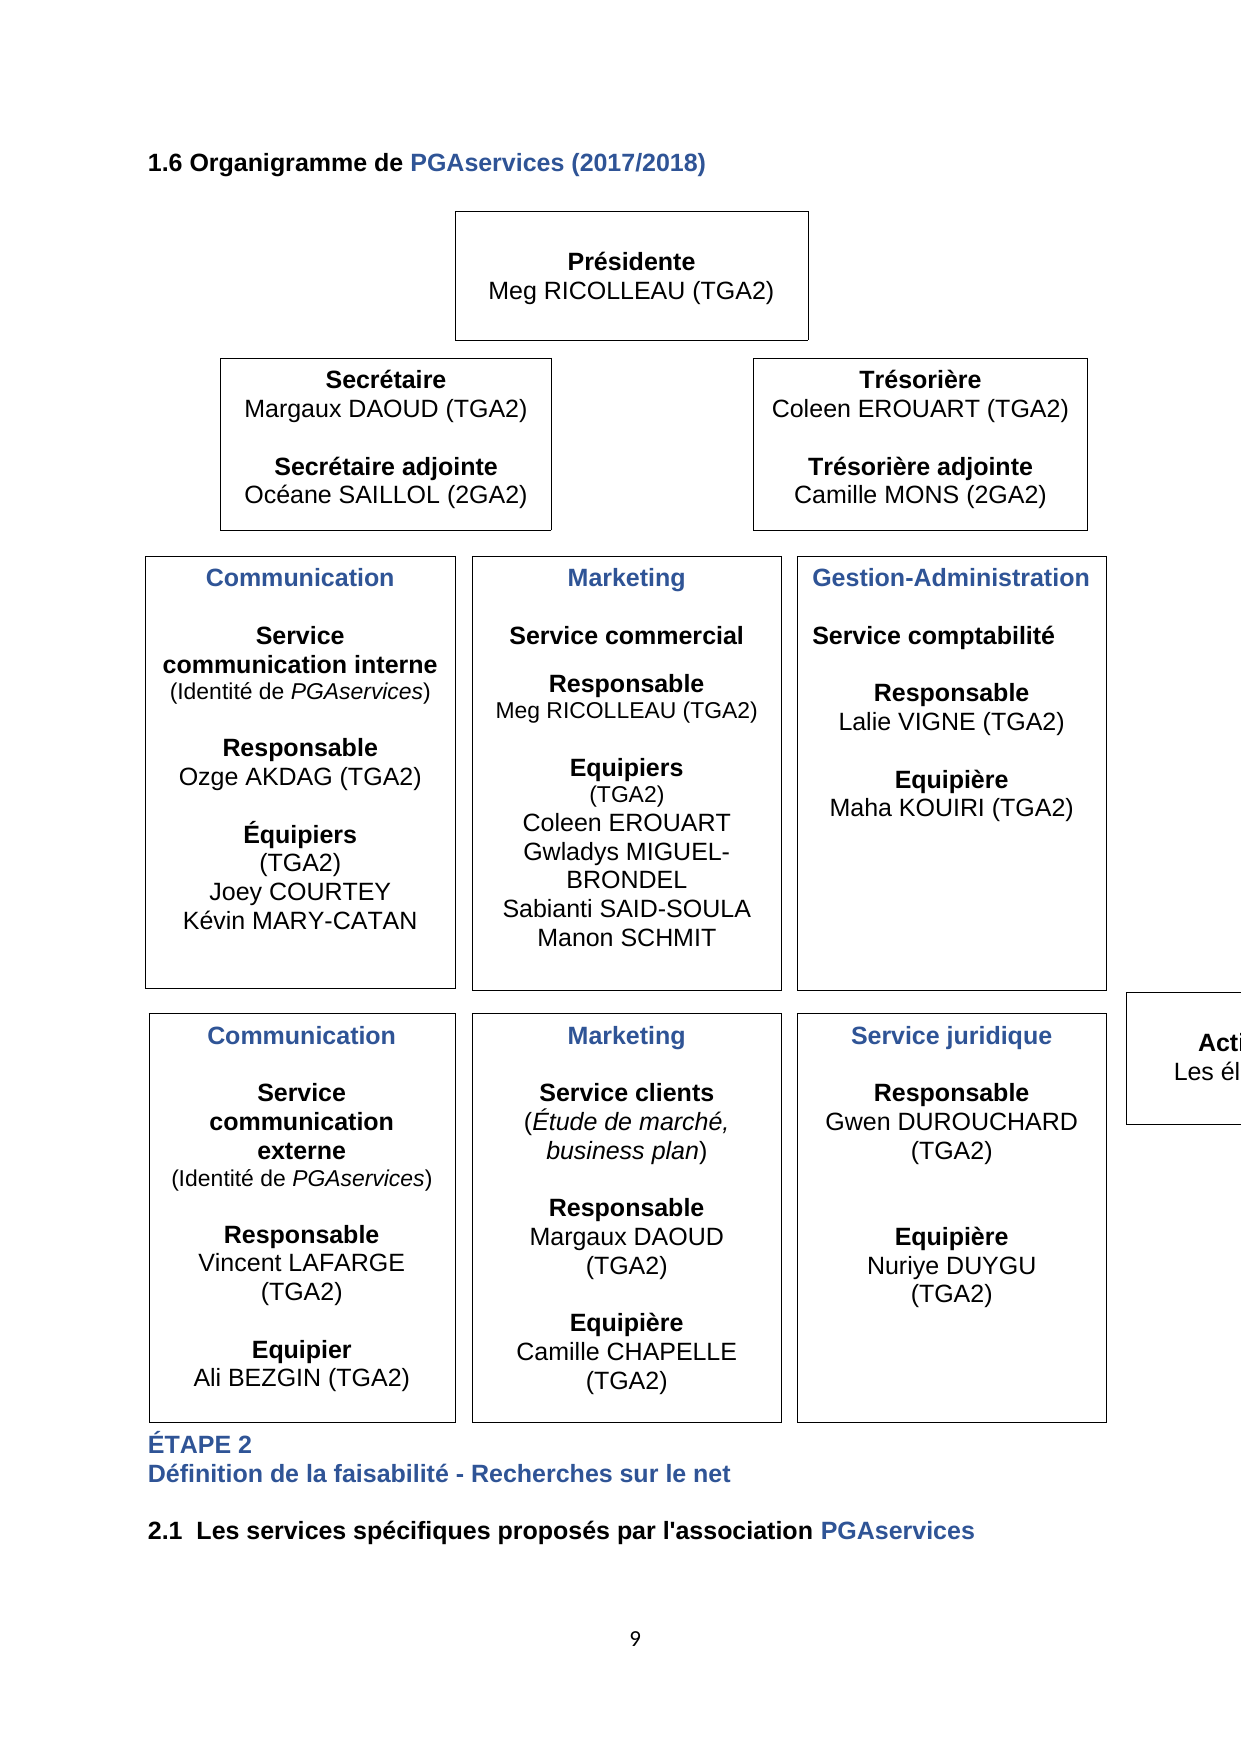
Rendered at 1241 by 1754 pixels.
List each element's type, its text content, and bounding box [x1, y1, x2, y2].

text Définition de la faisabilité - Recherches sur le net [148, 1459, 1122, 1487]
text 2.1 Les services spécifiques proposés par l'association PGAservices [148, 1516, 1181, 1545]
text 1.6 Organigramme de PGAservices (2017/2018) [148, 148, 1122, 176]
text ÉTAPE 2 [148, 713, 1122, 1459]
